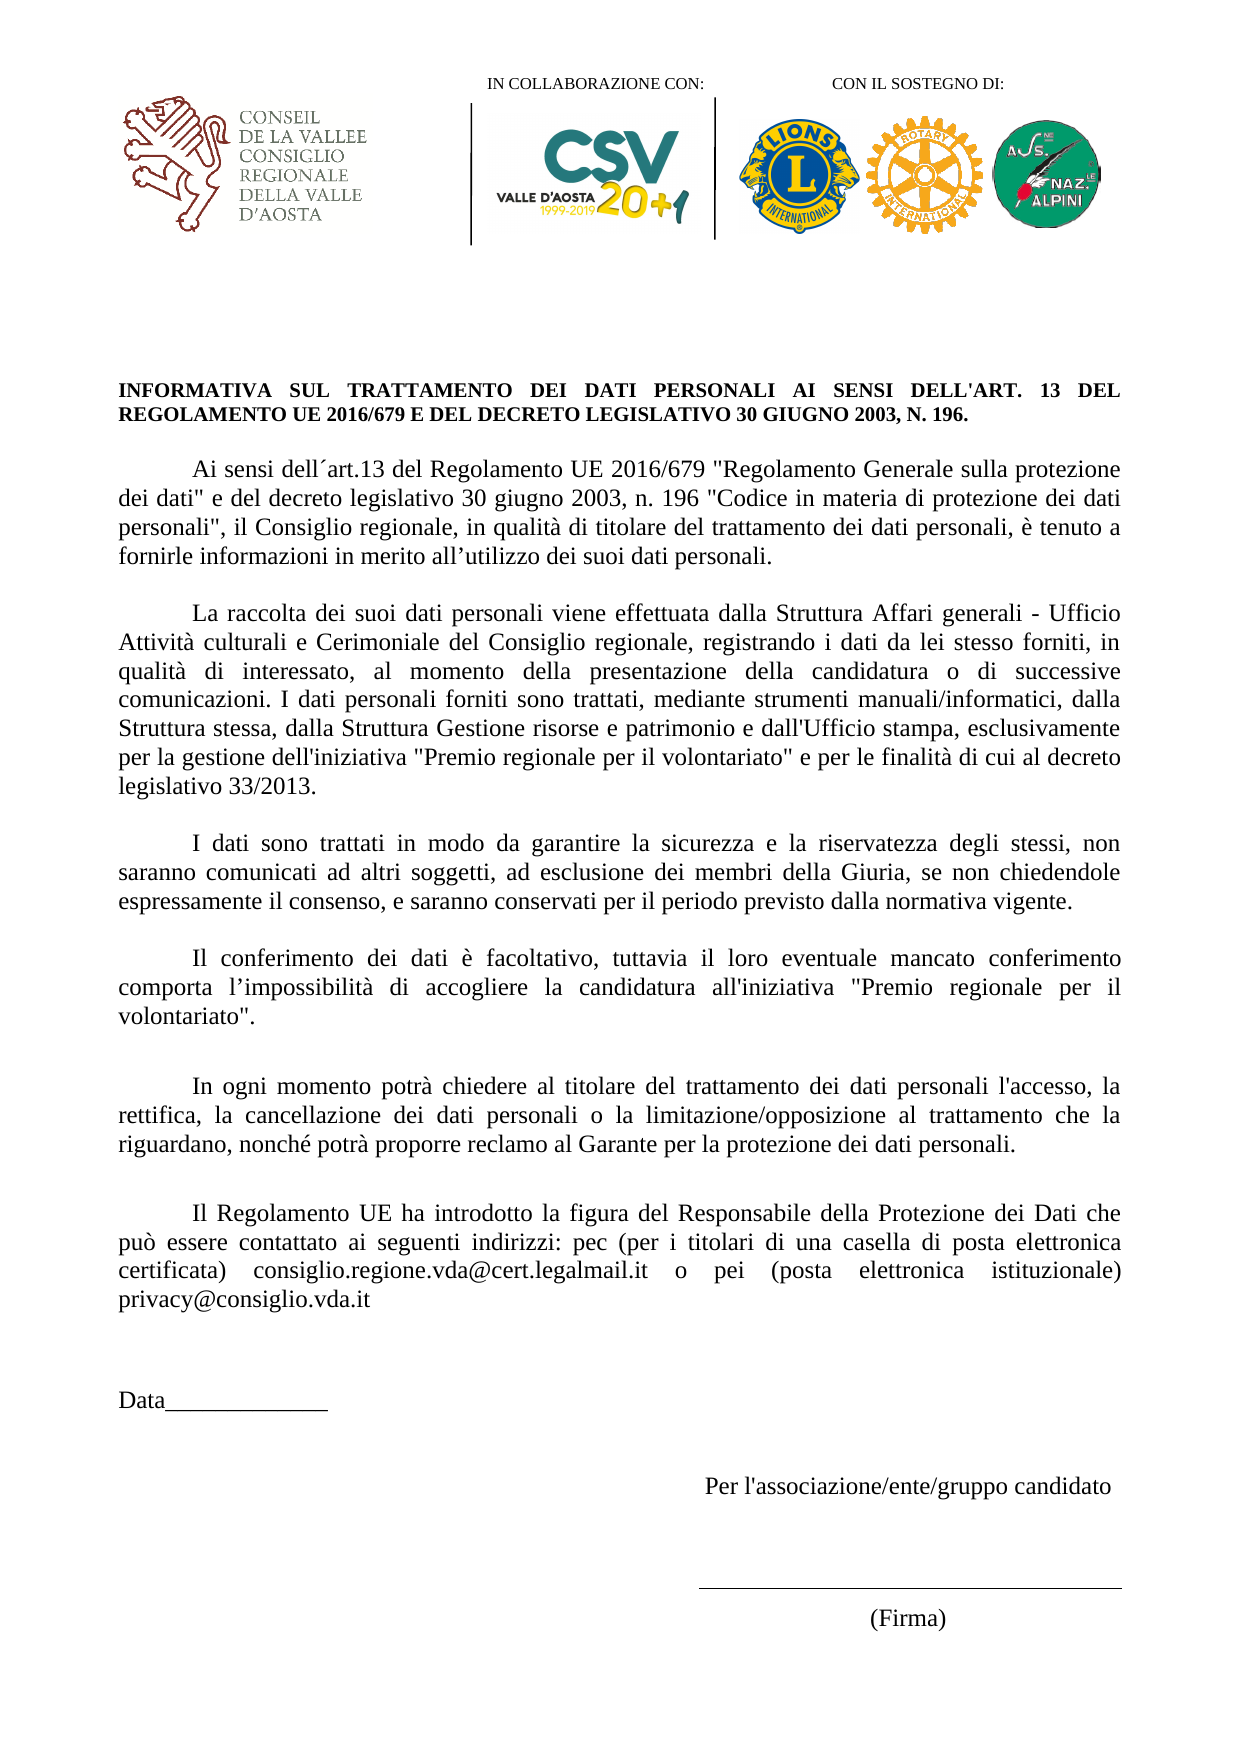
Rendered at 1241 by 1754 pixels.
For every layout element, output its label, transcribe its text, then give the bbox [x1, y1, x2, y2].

text (Firma) [694, 1603, 1122, 1632]
text Per l'associazione/ente/gruppo candidato [118, 1471, 1122, 1500]
text I dati sono trattati in modo da garantire la sicurezza e la riservatezza degli stessi, non saranno comunicati ad altri soggetti, ad esclusione dei membri della Giuria, se non chiedendole espressamente il consenso, e saranno conservati per il periodo previsto dalla normativa vigente. [118, 828, 1122, 914]
text Il Regolamento UE ha introdotto la figura del Responsabile della Protezione dei Dati che può essere contattato ai seguenti indirizzi: pec (per i titolari di una casella di posta elettronica certificata) consiglio.regione.vda@cert.legalmail.it o pei (posta elettronica istituzionale) privacy@consiglio.vda.it [118, 1198, 1122, 1313]
picture [739, 119, 860, 234]
text Il conferimento dei dati è facoltativo, tuttavia il loro eventuale mancato conferimento comporta l’impossibilità di accogliere la candidatura all'iniziativa "Premio regionale per il volontariato". [118, 943, 1122, 1029]
text INFORMATIVA SUL TRATTAMENTO DEI DATI PERSONALI AI SENSI DELL'ART. 13 DEL REGOLAMENTO UE 2016/679 E DEL DECRETO LEGISLATIVO 30 GIUGNO 2003, N. 196. [118, 378, 1122, 426]
text La raccolta dei suoi dati personali viene effettuata dalla Struttura Affari generali - Ufficio Attività culturali e Cerimoniale del Consiglio regionale, registrando i dati da lei stesso forniti, in qualità di interessato, al momento della presentazione della candidatura o di successive comunicazioni. I dati personali forniti sono trattati, mediante strumenti manuali/informatici, dalla Struttura stessa, dalla Struttura Gestione risorse e patrimonio e dall'Ufficio stampa, esclusivamente per la gestione dell'iniziativa "Premio regionale per il volontariato" e per le finalità di cui al decreto legislativo 33/2013. [118, 598, 1122, 799]
picture [118, 93, 373, 234]
text In ogni momento potrà chiedere al titolare del trattamento dei dati personali l'accesso, la rettifica, la cancellazione dei dati personali o la limitazione/opposizione al trattamento che la riguardano, nonché potrà proporre reclamo al Garante per la protezione dei dati personali. [118, 1071, 1122, 1157]
text Data_____________ [118, 1385, 1122, 1414]
picture [866, 113, 1102, 234]
picture [486, 113, 701, 234]
text Ai sensi dell´art.13 del Regolamento UE 2016/679 "Regolamento Generale sulla protezione dei dati" e del decreto legislativo 30 giugno 2003, n. 196 "Codice in materia di protezione dei dati personali", il Consiglio regionale, in qualità di titolare del trattamento dei dati personali, è tenuto a fornirle informazioni in merito all’utilizzo dei suoi dati personali. [118, 454, 1122, 569]
